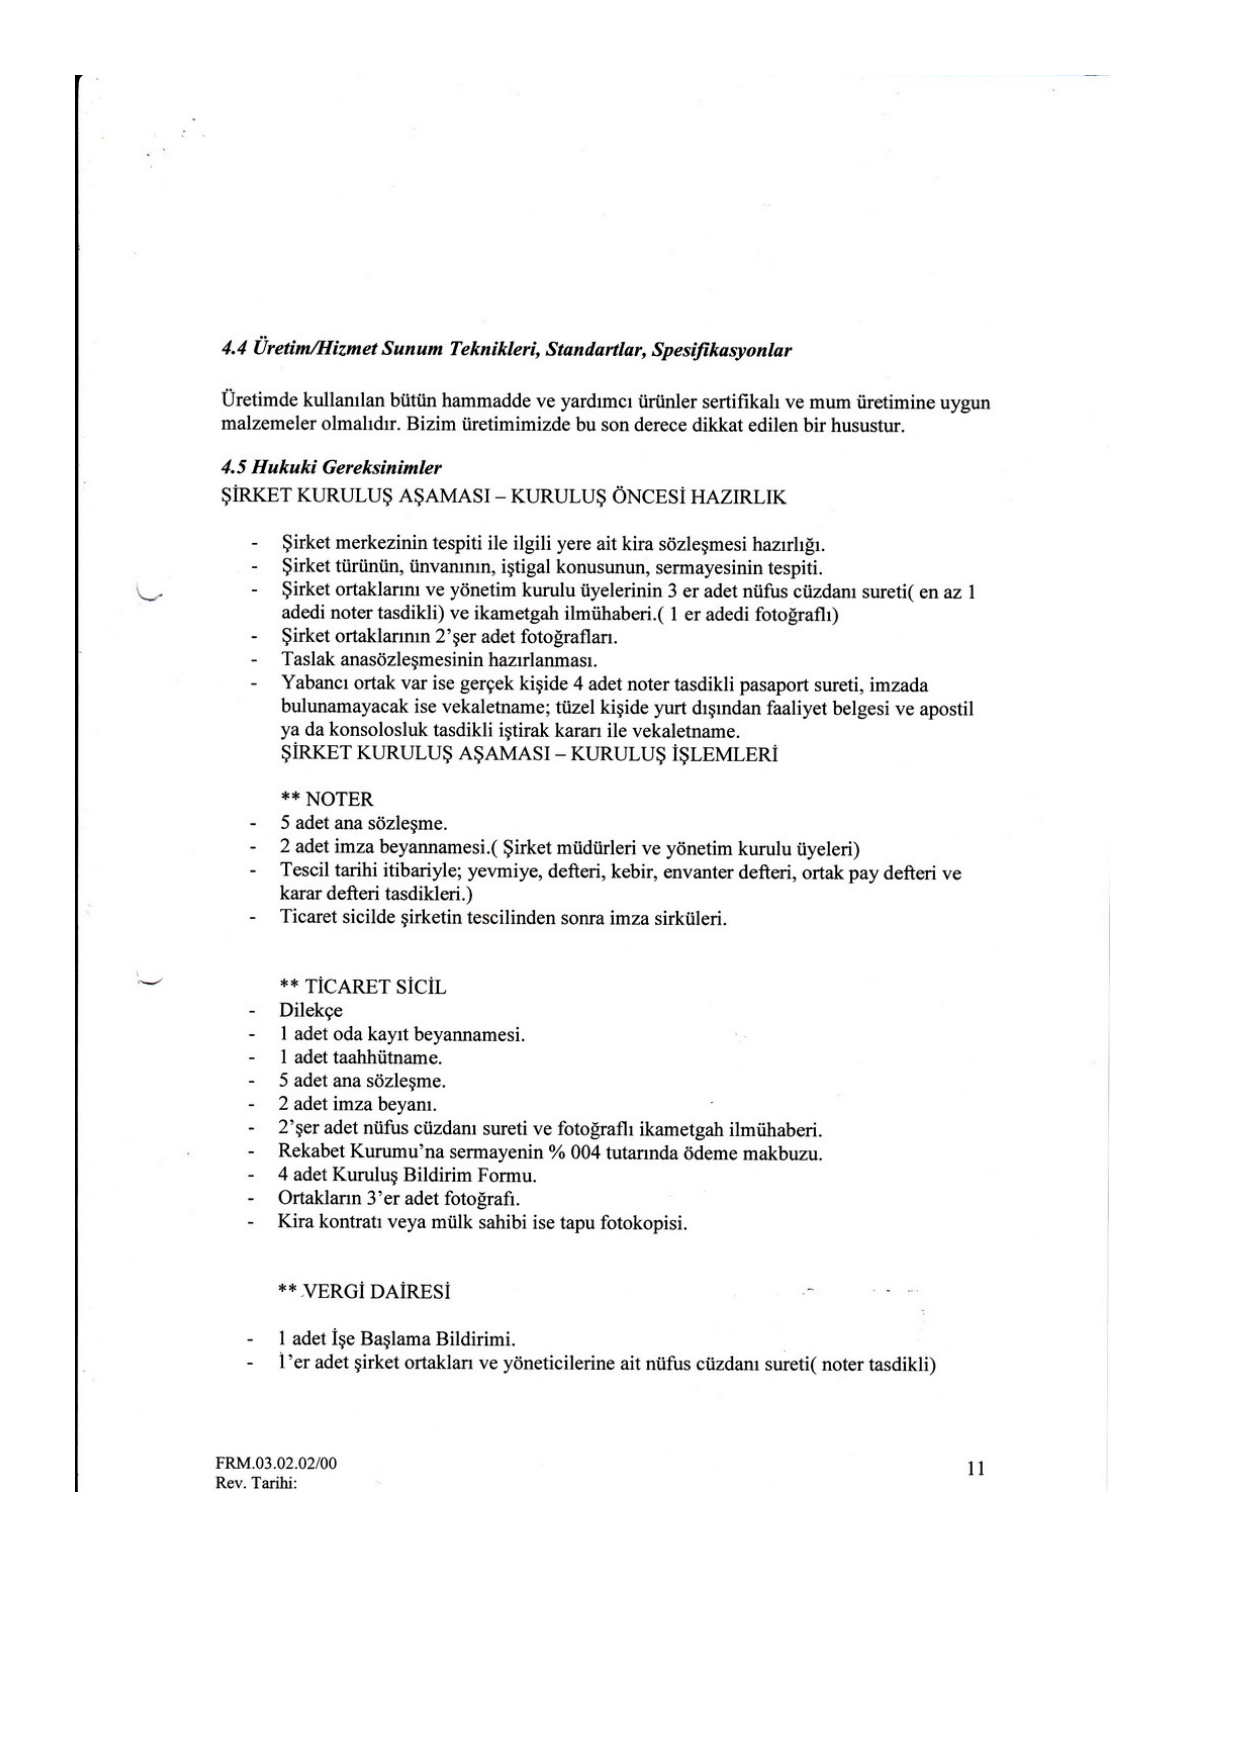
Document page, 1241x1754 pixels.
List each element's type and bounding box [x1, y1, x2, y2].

picture [75, 75, 1110, 1492]
